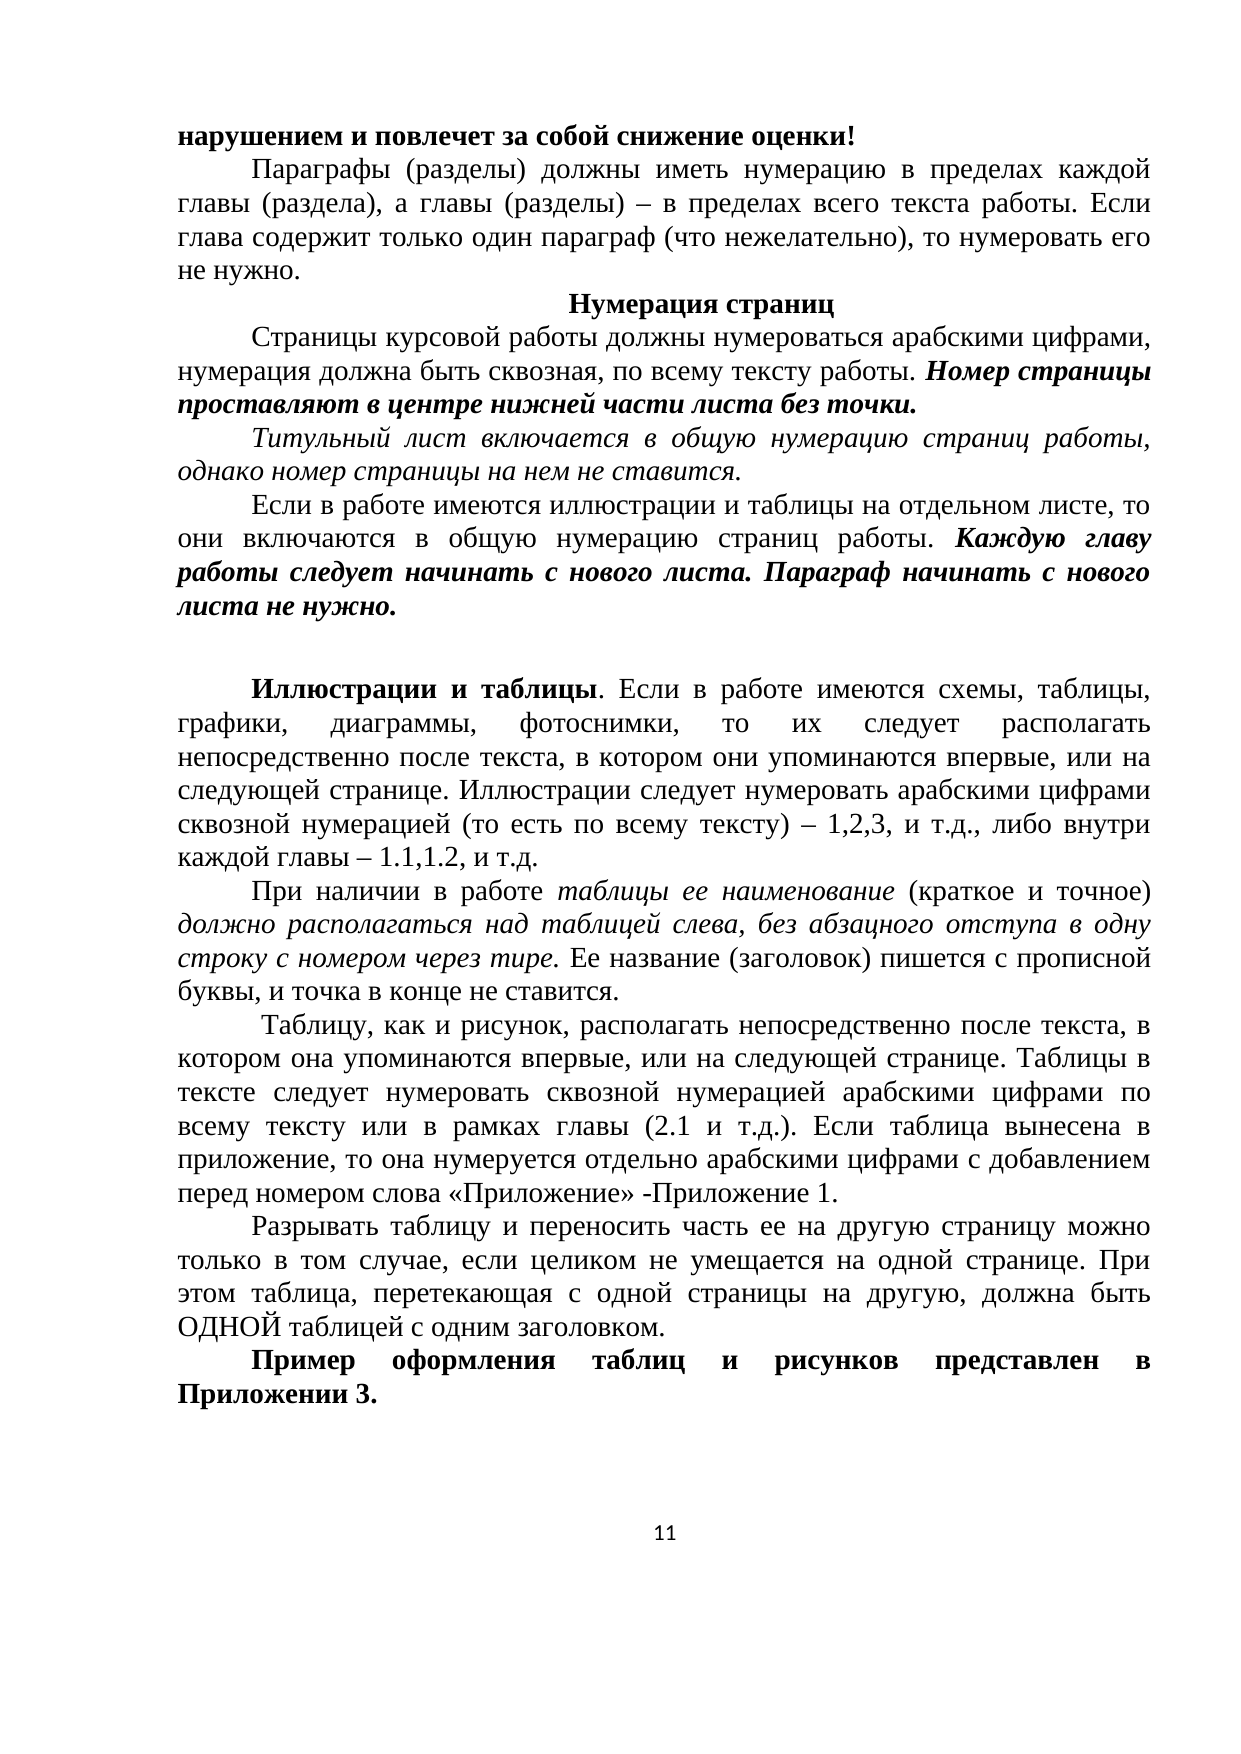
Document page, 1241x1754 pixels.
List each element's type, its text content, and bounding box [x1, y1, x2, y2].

text Иллюстрации и таблицы. Если в работе имеются схемы, таблицы, графики, диаграммы, фотоснимки, то их следует располагать непосредственно после текста, в котором они упоминаются впервые, или на следующей странице. Иллюстрации следует нумеровать арабскими цифрами сквозной нумерацией (то есть по всему тексту) – 1,2,3, и т.д., либо внутри каждой главы – 1.1,1.2, и т.д. [177, 672, 1152, 873]
text Нумерация страниц [177, 286, 1152, 319]
text При наличии в работе таблицы ее наименование (краткое и точное) должно располагаться над таблицей слева, без абзацного отступа в одну строку с номером через тире. Ее название (заголовок) пишется с прописной буквы, и точка в конце не ставится. [177, 873, 1152, 1007]
text Параграфы (разделы) должны иметь нумерацию в пределах каждой главы (раздела), а главы (разделы) – в пределах всего текста работы. Если глава содержит только один параграф (что нежелательно), то нумеровать его не нужно. [177, 152, 1152, 286]
text Страницы курсовой работы должны нумероваться арабскими цифрами, нумерация должна быть сквозная, по всему тексту работы. Номер страницы проставляют в центре нижней части листа без точки. [177, 319, 1152, 420]
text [177, 118, 1152, 152]
text Титульный лист включается в общую нумерацию страниц работы, однако номер страницы на нем не ставится. [177, 420, 1152, 487]
text Если в работе имеются иллюстрации и таблицы на отдельном листе, то они включаются в общую нумерацию страниц работы. Каждую главу работы следует начинать с нового листа. Параграф начинать с нового листа не нужно. [177, 487, 1152, 621]
text Разрывать таблицу и переносить часть ее на другую страницу можно только в том случае, если целиком не умещается на одной странице. При этом таблица, перетекающая с одной страницы на другую, должна быть ОДНОЙ таблицей с одним заголовком. [177, 1208, 1152, 1342]
text Таблицу, как и рисунок, располагать непосредственно после текста, в котором она упоминаются впервые, или на следующей странице. Таблицы в тексте следует нумеровать сквозной нумерацией арабскими цифрами по всему тексту или в рамках главы (2.1 и т.д.). Если таблица вынесена в приложение, то она нумеруется отдельно арабскими цифрами с добавлением перед номером слова «Приложение» -Приложение 1. [177, 1007, 1152, 1208]
text Пример оформления таблиц и рисунков представлен в Приложении 3. [177, 1342, 1152, 1409]
